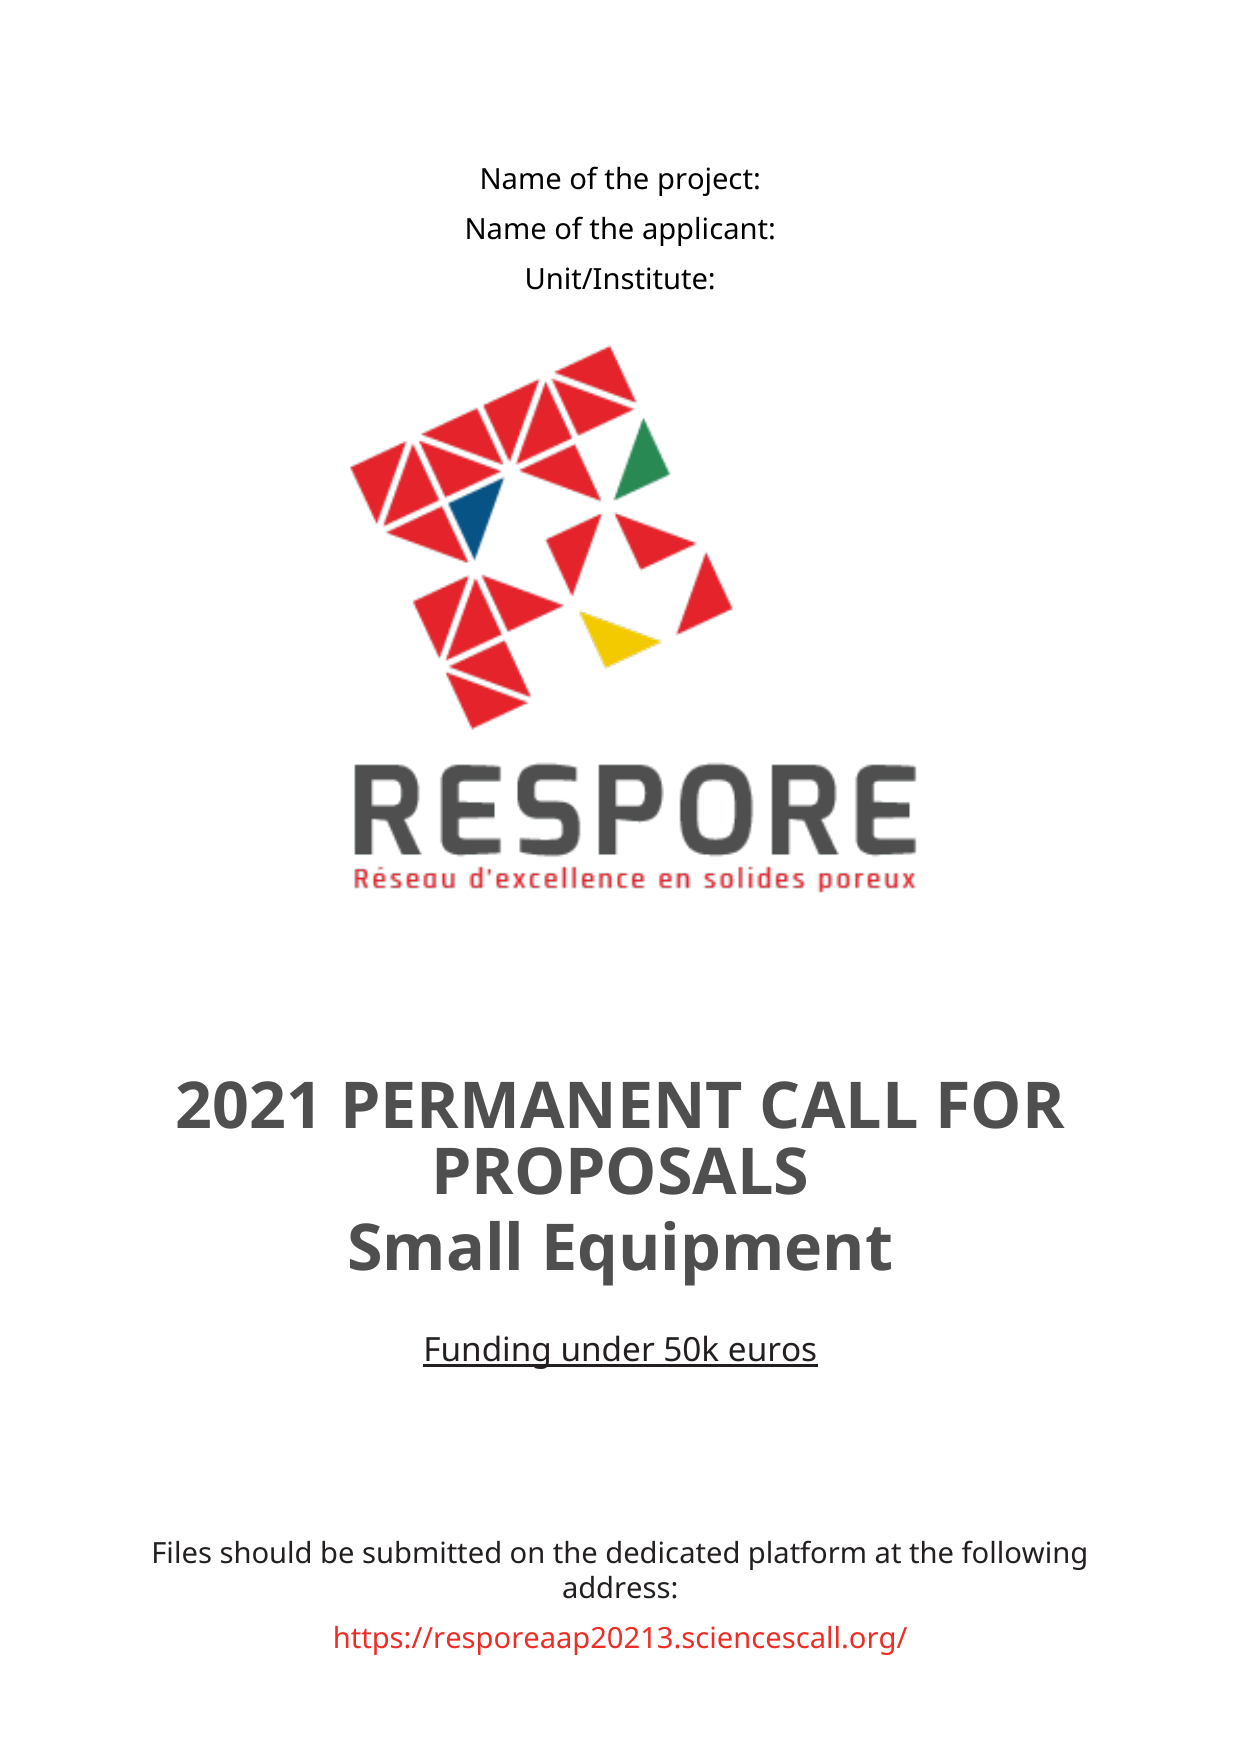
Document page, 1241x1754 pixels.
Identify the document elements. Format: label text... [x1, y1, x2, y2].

subtitle Unit/Institute: [148, 258, 1092, 298]
subtitle Funding under 50k euros [148, 1326, 1092, 1371]
text Small Equipment [148, 1218, 1092, 1284]
subtitle Name of the applicant: [148, 208, 1092, 248]
text https://resporeaap20213.sciencescall.org/ [148, 1618, 1092, 1657]
text 2021 PERMANENT CALL FOR PROPOSALS [148, 1076, 1092, 1208]
text Files should be submitted on the dedicated platform at the following address: [148, 1535, 1092, 1605]
picture [322, 321, 956, 926]
subtitle Name of the project: [148, 158, 1092, 198]
